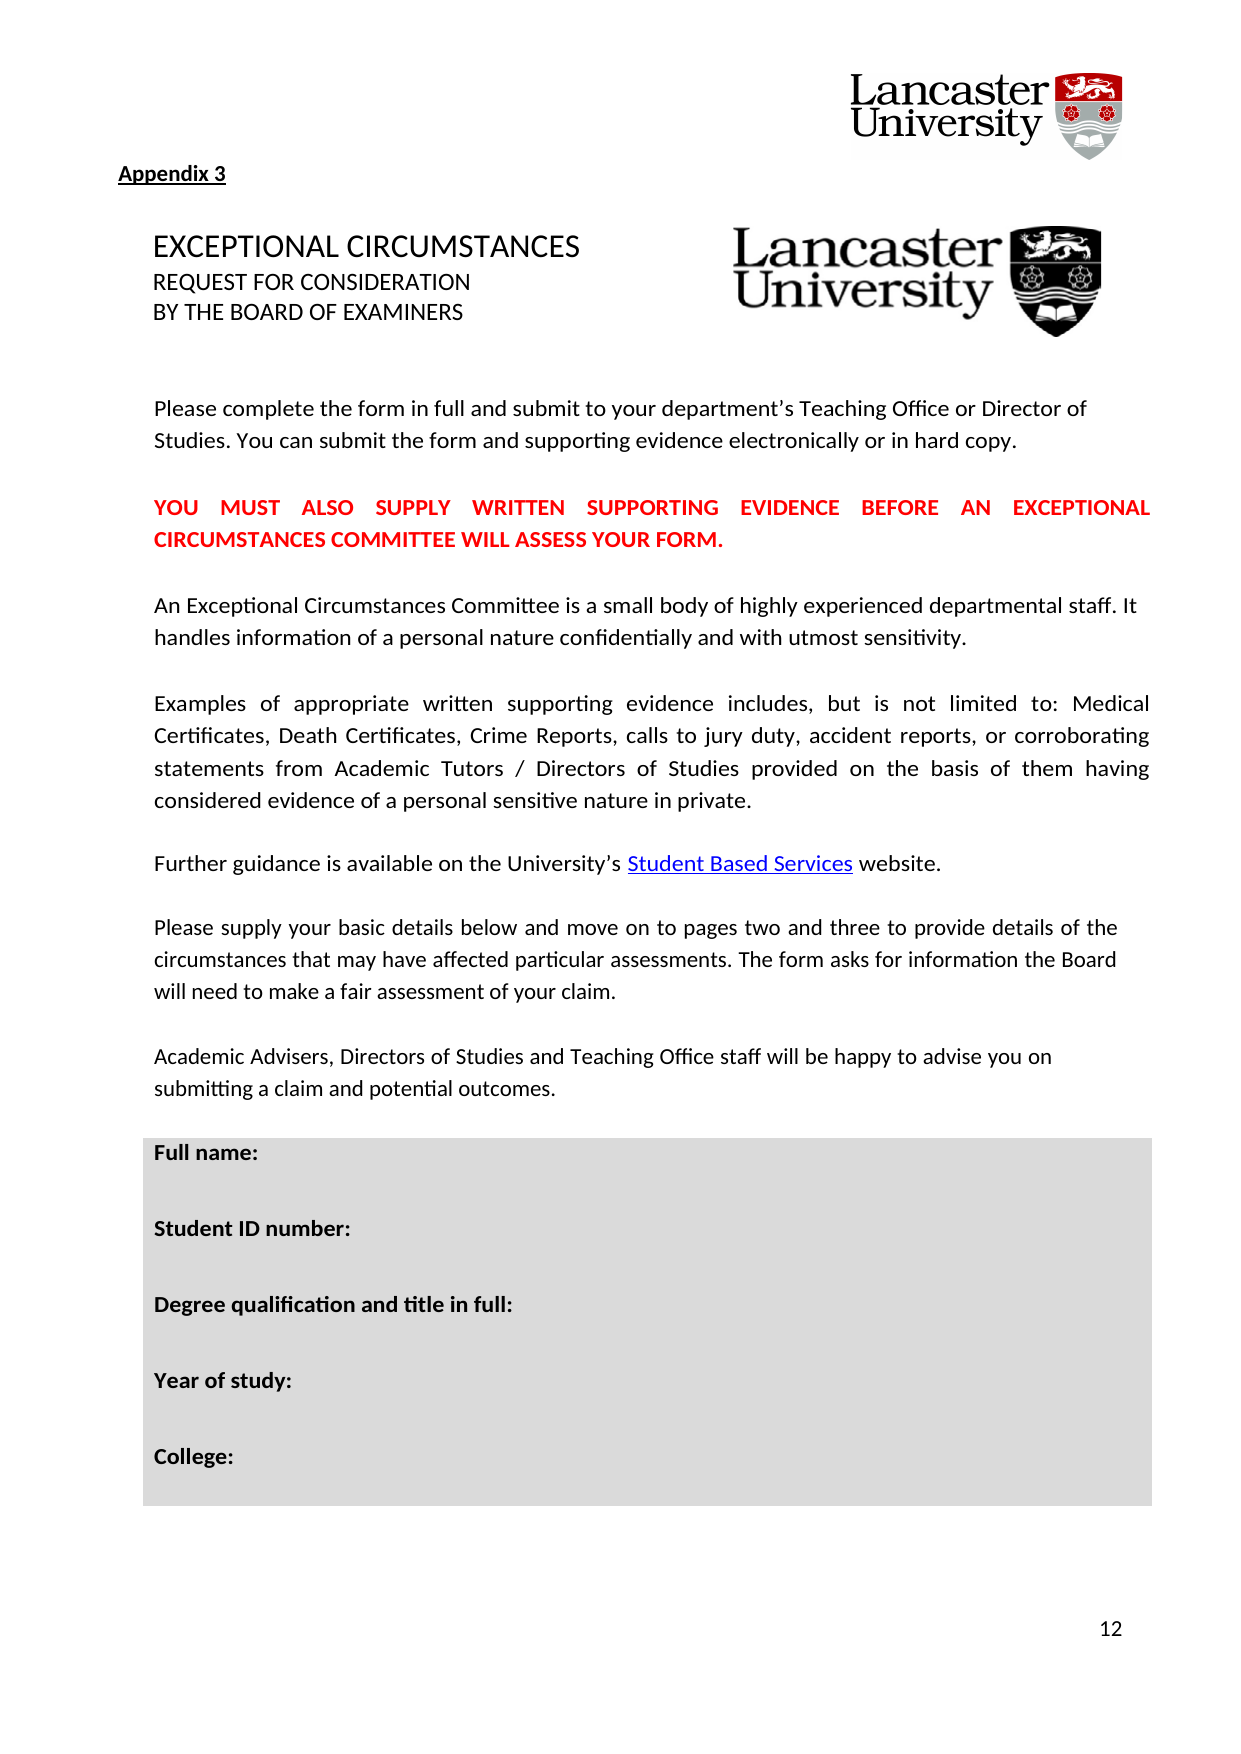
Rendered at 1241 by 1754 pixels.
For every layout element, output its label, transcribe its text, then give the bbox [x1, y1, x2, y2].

picture [733, 226, 1102, 337]
subtitle Appendix 3 [118, 159, 1122, 187]
table_header Please complete the form in full and submit to your department’s Teaching Office or Director of Studies. You can submit the form and supporting evidence electronically or in hard copy. YOU MUST ALSO SUPPLY WRITTEN SUPPORTING EVIDENCE BEFORE AN EXCEPTIONAL CIRCUMSTANCES COMMITTEE WILL ASSESS YOUR FORM. An Exceptional Circumstances Committee is a small body of highly experienced departmental staff. It handles information of a personal nature confidentially and with utmost sensitivity. Examples of appropriate written supporting evidence includes, but is not limited to: Medical Certificates, Death Certificates, Crime Reports, calls to jury duty, accident reports, or corroborating statements from Academic Tutors / Directors of Studies provided on the basis of them having considered evidence of a personal sensitive nature in private. Further guidance is available on the University’s Student Based Services website. Please supply your basic details below and move on to pages two and three to provide details of the circumstances that may have affected particular assessments. The form asks for information the Board will need to make a fair assessment of your claim. Academic Advisers, Directors of Studies and Teaching Office staff will be happy to advise you on submitting a claim and potential outcomes. [143, 394, 1152, 1138]
text REQUEST FOR CONSIDERATION BY THE BOARD OF EXAMINERS [153, 266, 502, 327]
picture [850, 73, 1123, 160]
table_cell Full name: Student ID number: Degree qualification and title in full: Year of study: College: [143, 1138, 1152, 1506]
text EXCEPTIONAL CIRCUMSTANCES [153, 225, 1122, 266]
